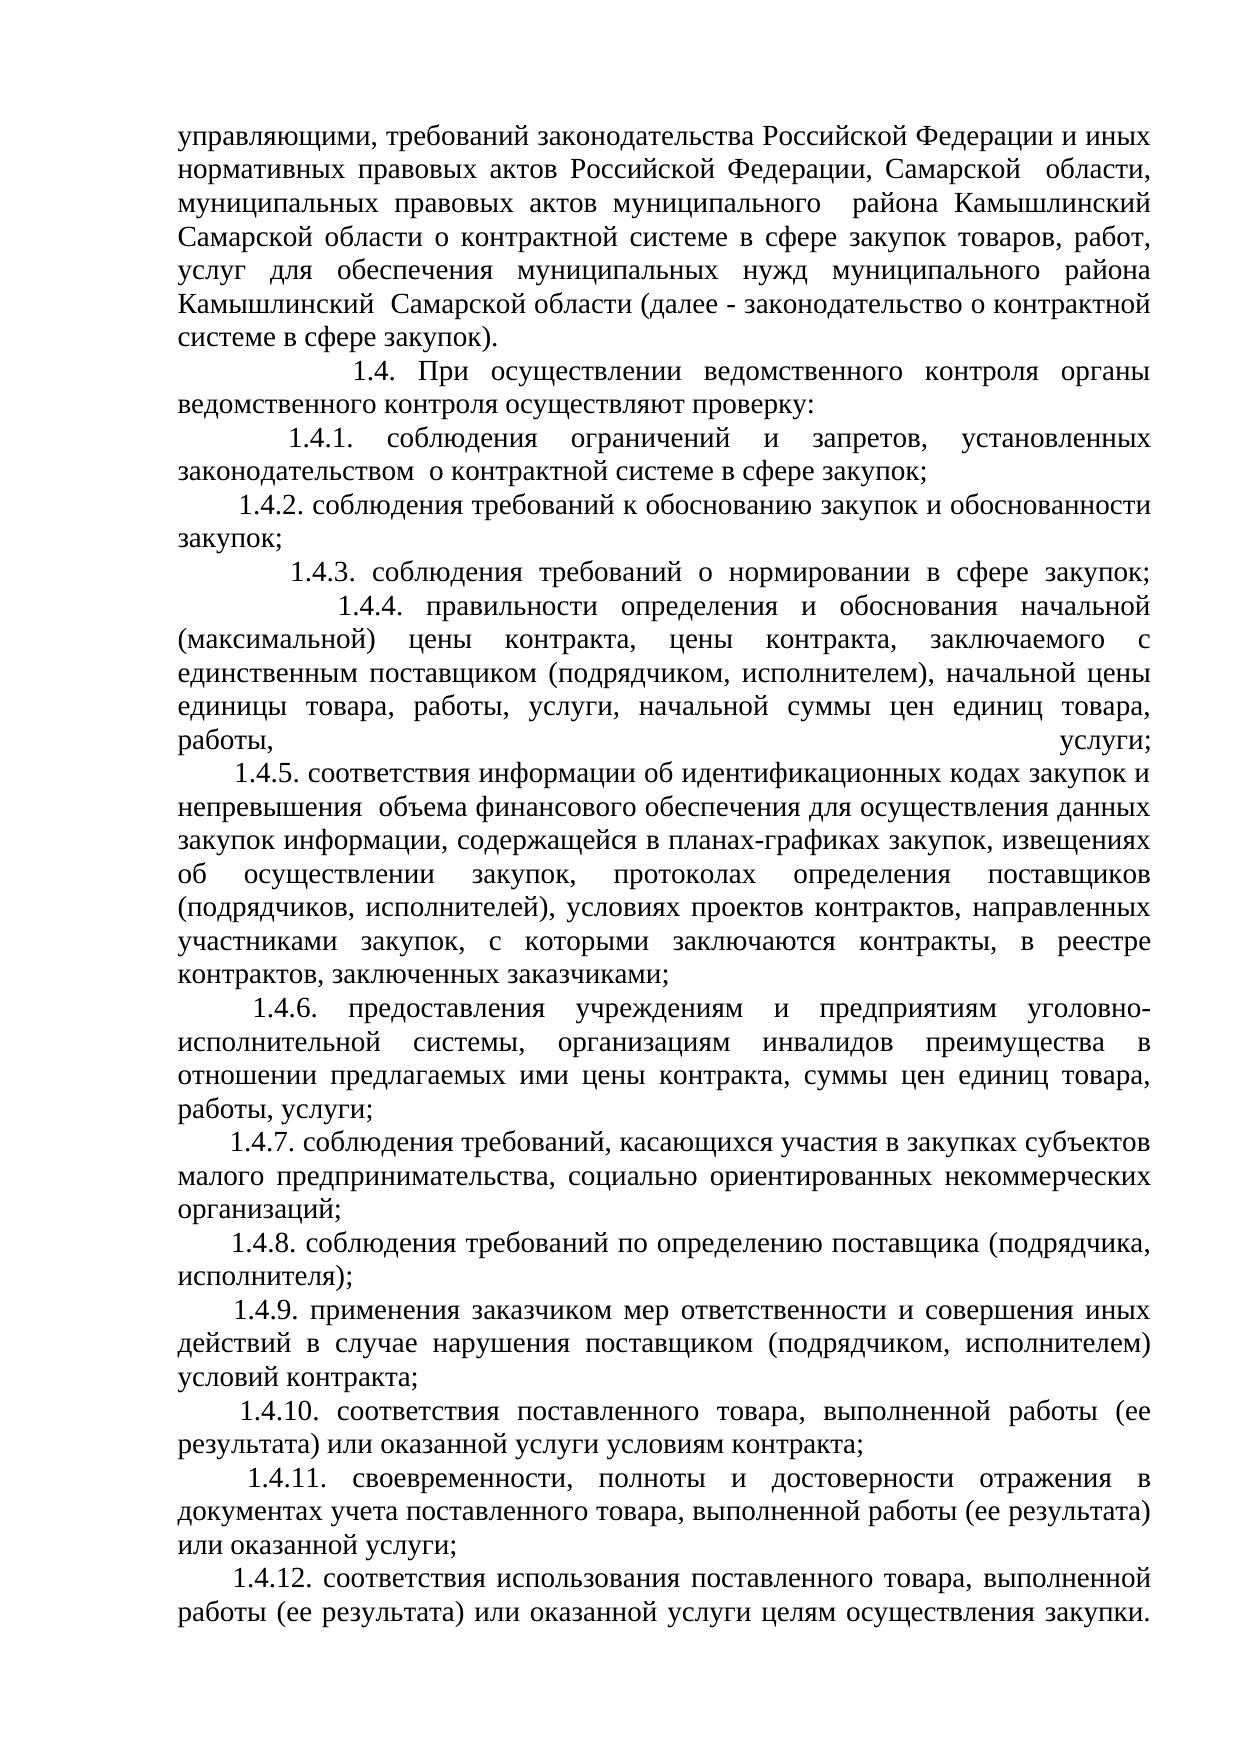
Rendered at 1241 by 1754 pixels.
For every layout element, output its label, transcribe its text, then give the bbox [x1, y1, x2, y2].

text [177, 1560, 1152, 1627]
text 1.4. При осуществлении ведомственного контроля органы ведомственного контроля осуществляют проверку: [177, 353, 1152, 420]
text 1.4.11. своевременности, полноты и достоверности отражения в документах учета поставленного товара, выполненной работы (ее результата) или оказанной услуги; [177, 1460, 1152, 1560]
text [177, 118, 1152, 353]
text 1.4.9. применения заказчиком мер ответственности и совершения иных действий в случае нарушения поставщиком (подрядчиком, исполнителем) условий контракта; [177, 1292, 1152, 1393]
text 1.4.10. соответствия поставленного товара, выполненной работы (ее результата) или оказанной услуги условиям контракта; [177, 1393, 1152, 1460]
text 1.4.7. соблюдения требований, касающихся участия в закупках субъектов малого предпринимательства, социально ориентированных некоммерческих организаций; [177, 1124, 1152, 1225]
text 1.4.2. соблюдения требований к обоснованию закупок и обоснованности закупок; 1.4.3. соблюдения требований о нормировании в сфере закупок; 1.4.4. правильности определения и обоснования начальной (максимальной) цены контракта, цены контракта, заключаемого с единственным поставщиком (подрядчиком, исполнителем), начальной цены единицы товара, работы, услуги, начальной суммы цен единиц товара, работы, услуги; 1.4.5. соответствия информации об идентификационных кодах закупок и непревышения объема финансового обеспечения для осуществления данных закупок информации, содержащейся в планах-графиках закупок, извещениях об осуществлении закупок, протоколах определения поставщиков (подрядчиков, исполнителей), условиях проектов контрактов, направленных участниками закупок, с которыми заключаются контракты, в реестре контрактов, заключенных заказчиками; [177, 487, 1152, 990]
text 1.4.8. соблюдения требований по определению поставщика (подрядчика, исполнителя); [177, 1225, 1152, 1292]
text 1.4.1. соблюдения ограничений и запретов, установленных законодательством о контрактной системе в сфере закупок; [177, 420, 1152, 487]
text 1.4.6. предоставления учреждениям и предприятиям уголовно-исполнительной системы, организациям инвалидов преимущества в отношении предлагаемых ими цены контракта, суммы цен единиц товара, работы, услуги; [177, 990, 1152, 1124]
